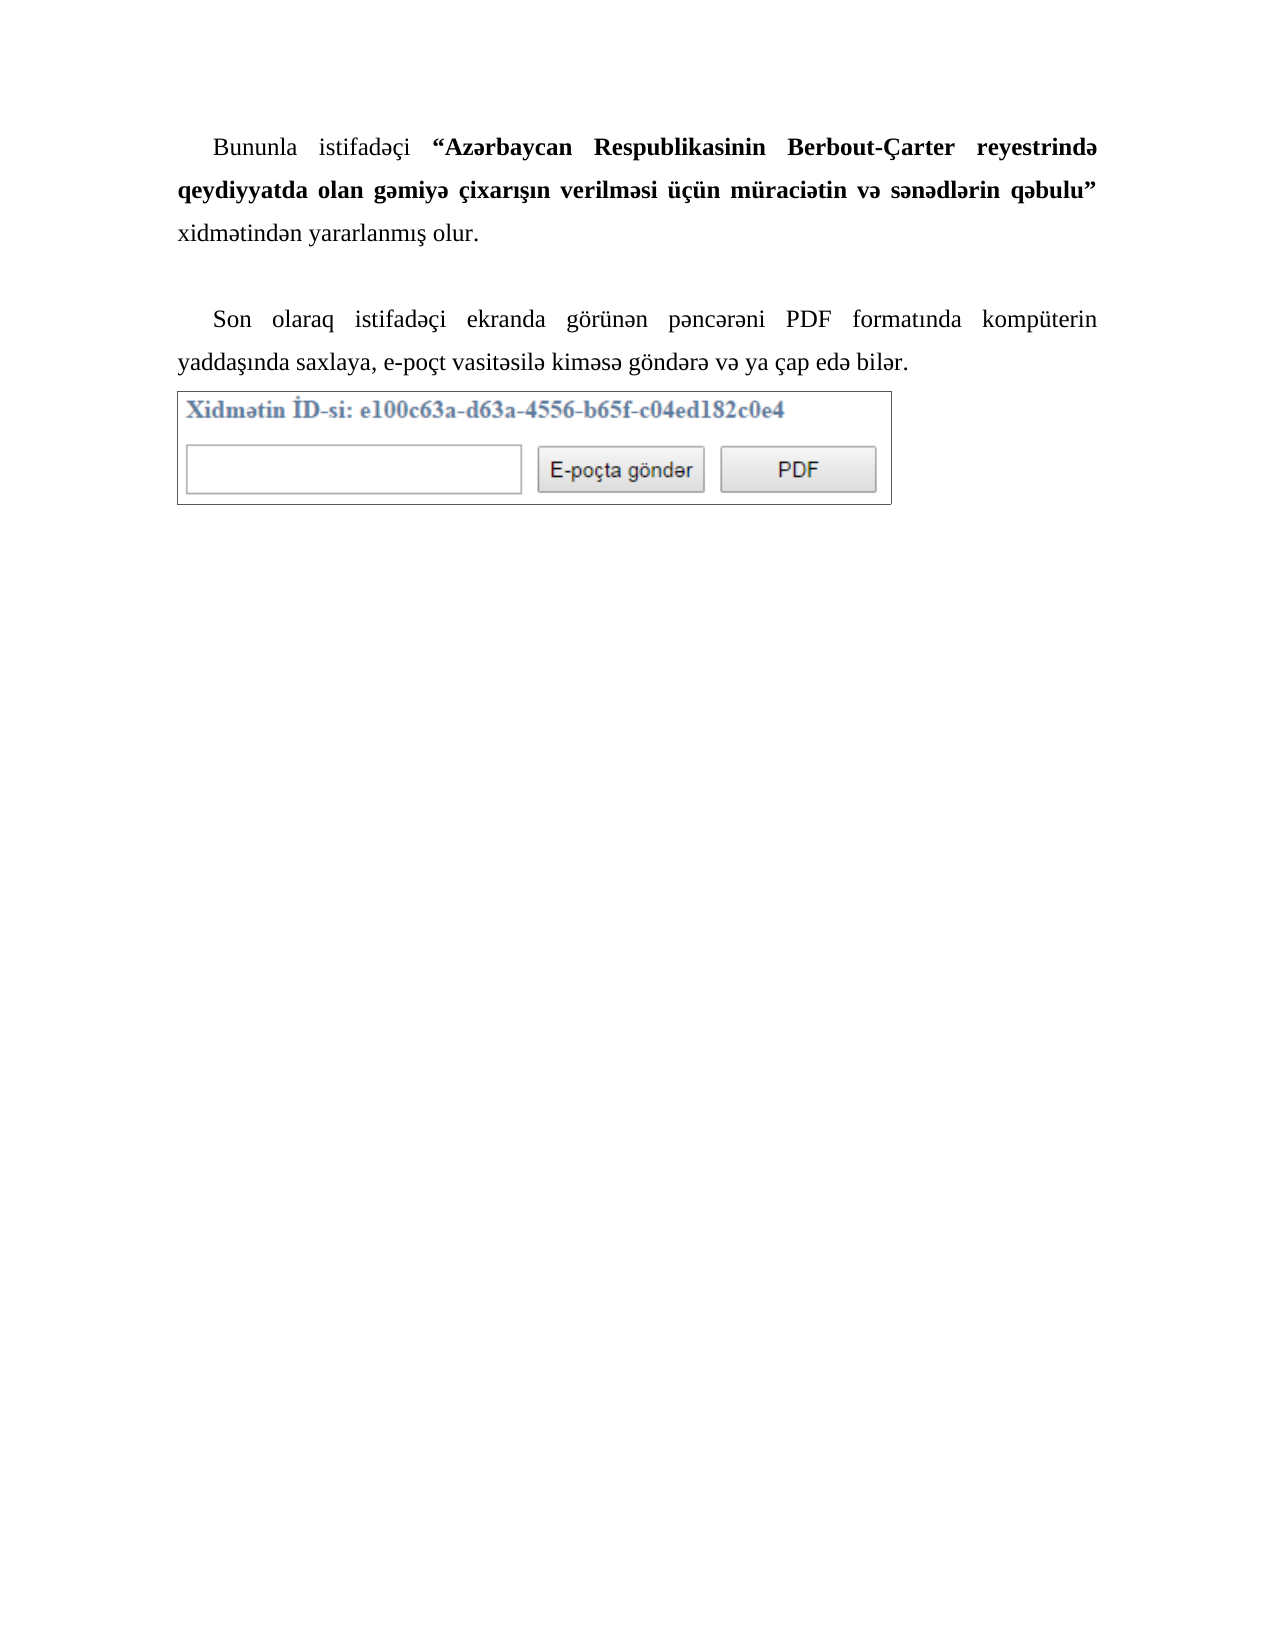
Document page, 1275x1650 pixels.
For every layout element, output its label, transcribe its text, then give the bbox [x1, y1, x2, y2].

picture [178, 392, 891, 504]
text Bununla istifadəçi “Azərbaycan Respublikasinin Berbout-Çarter reyestrində qeydiyyatda olan gəmiyə çixarışın verilməsi üçün müraciətin və sənədlərin qəbulu” xidmətindən yararlanmış olur. [177, 132, 1098, 247]
text Son olaraq istifadəçi ekranda görünən pəncərəni PDF formatında kompüterin yaddaşında saxlaya, e-poçt vasitəsilə kiməsə göndərə və ya çap edə bilər. [177, 304, 1098, 376]
